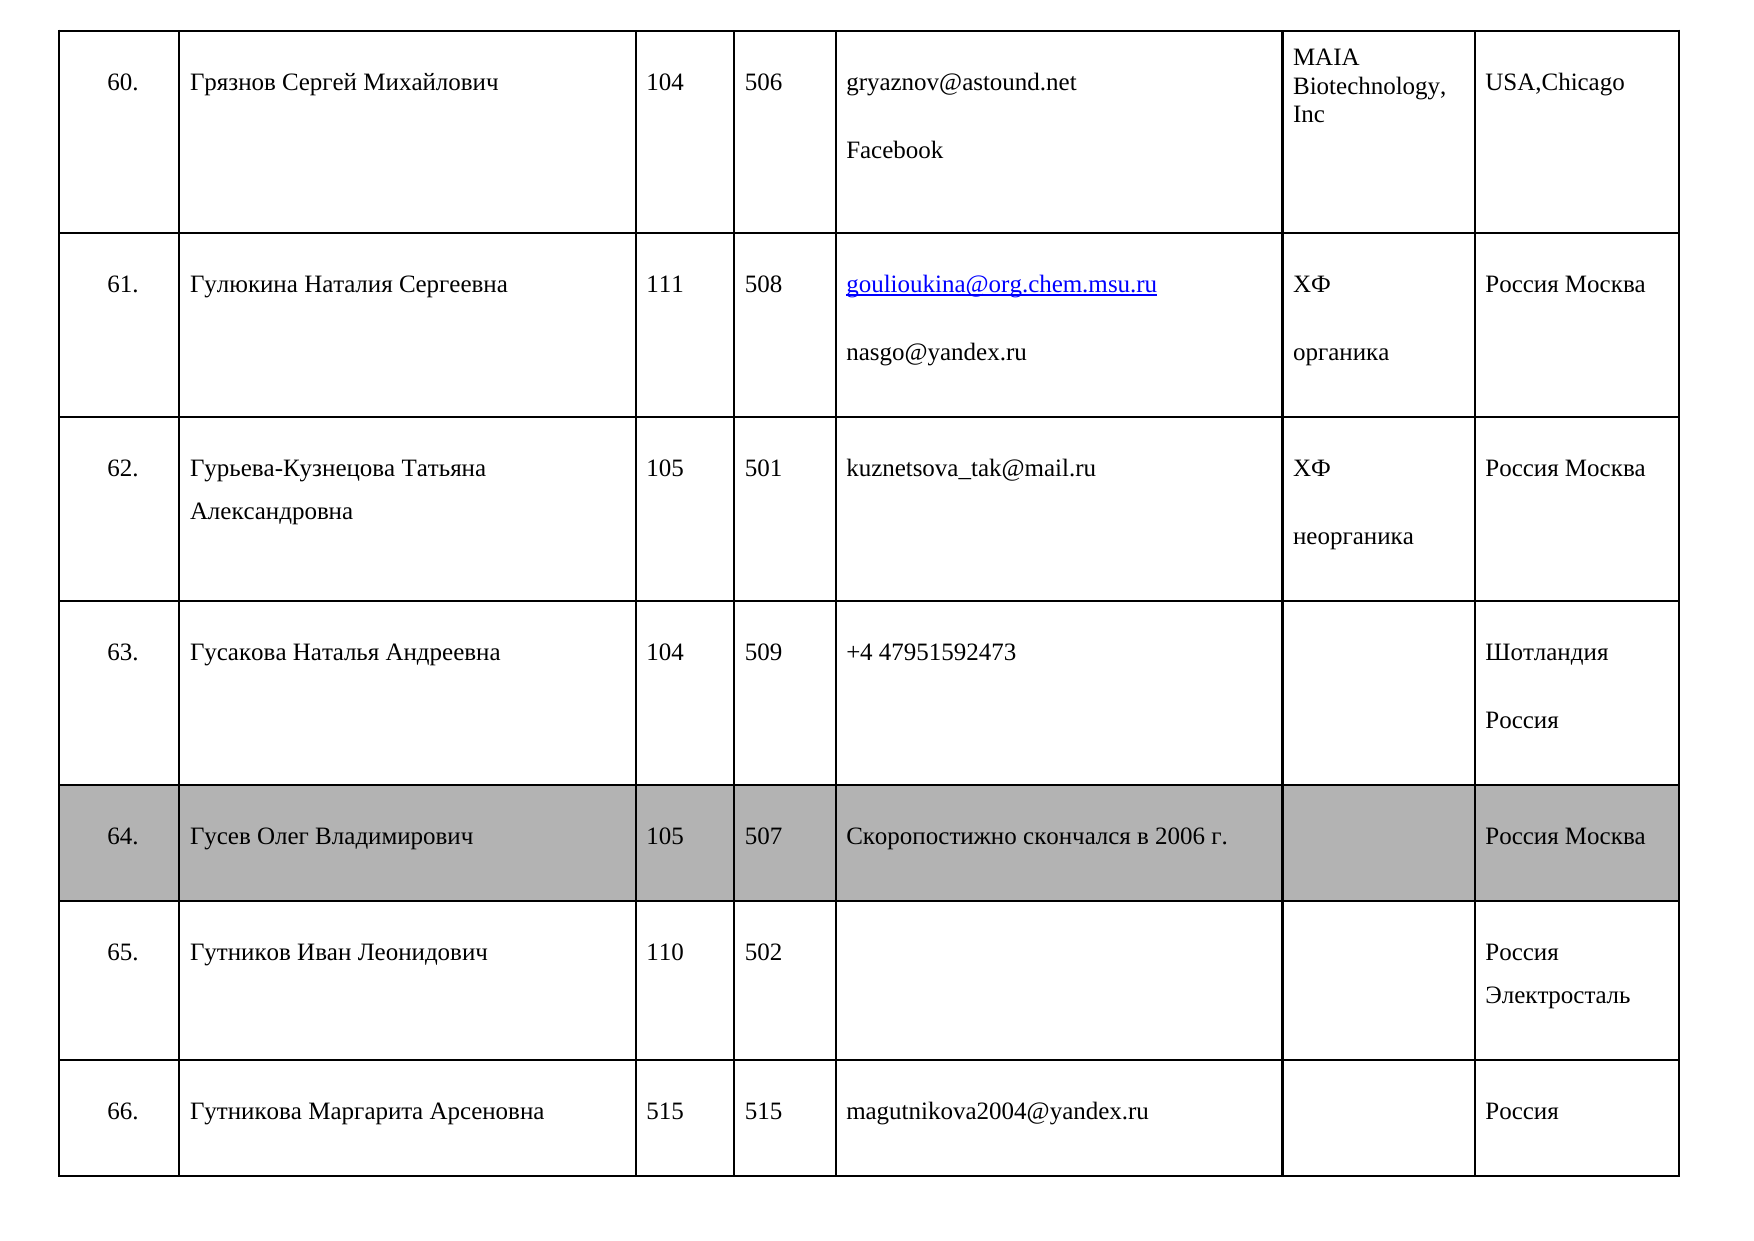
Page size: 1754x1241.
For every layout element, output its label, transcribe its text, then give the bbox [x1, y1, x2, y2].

table_cell [1284, 602, 1474, 784]
table_cell ХФ неорганика [1284, 418, 1474, 600]
table_cell [60, 234, 178, 416]
table_cell [60, 418, 178, 600]
table_cell +4 47951592473 [837, 602, 1281, 784]
table_cell 104 [637, 602, 733, 784]
table_cell Скоропостижно скончался в 2006 г. [837, 786, 1281, 900]
table_cell MAIA Biotechnology, Inc [1284, 32, 1474, 232]
table_cell [60, 602, 178, 784]
table_cell [837, 902, 1281, 1059]
table_cell [60, 32, 178, 232]
table_cell Россия Москва [1476, 418, 1678, 600]
table_cell goulioukina@org.chem.msu.ru nasgo@yandex.ru [837, 234, 1281, 416]
table_cell 502 [735, 902, 835, 1059]
table_cell Гусев Олег Владимирович [180, 786, 635, 900]
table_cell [837, 1061, 1281, 1175]
table_cell kuznetsova_tak@mail.ru [837, 418, 1281, 600]
table_cell 509 [735, 602, 835, 784]
table_cell USA,Chicago [1476, 32, 1678, 232]
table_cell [180, 1061, 635, 1175]
table_cell 104 [637, 32, 733, 232]
table_cell Россия Москва [1476, 234, 1678, 416]
table_cell 111 [637, 234, 733, 416]
table_cell Гурьева-Кузнецова Татьяна Александровна [180, 418, 635, 600]
table_cell 515 [637, 1061, 733, 1175]
table_cell 501 [735, 418, 835, 600]
table_cell [1284, 902, 1474, 1059]
table_cell 105 [637, 786, 733, 900]
table_cell [60, 1061, 178, 1175]
table_cell 506 [735, 32, 835, 232]
table_cell Грязнов Сергей Михайлович [180, 32, 635, 232]
table_cell [1284, 786, 1474, 900]
table_cell gryaznov@astound.net Facebook [837, 32, 1281, 232]
table_cell Россия Электросталь [1476, 1061, 1678, 1175]
table_cell 110 [637, 902, 733, 1059]
table_cell [60, 902, 178, 1059]
table_cell Россия Электросталь [1476, 902, 1678, 1059]
table_cell Гутников Иван Леонидович [180, 902, 635, 1059]
table_cell Гусакова Наталья Андреевна [180, 602, 635, 784]
table_cell 508 [735, 234, 835, 416]
table_cell Гулюкина Наталия Сергеевна [180, 234, 635, 416]
table_cell [60, 786, 178, 900]
table_cell 507 [735, 786, 835, 900]
table_cell Россия Москва [1476, 786, 1678, 900]
table_cell 515 [735, 1061, 835, 1175]
table_cell Шотландия Россия [1476, 602, 1678, 784]
table_cell ХФ органика [1284, 234, 1474, 416]
table_cell 105 [637, 418, 733, 600]
table_cell [1284, 1061, 1474, 1175]
